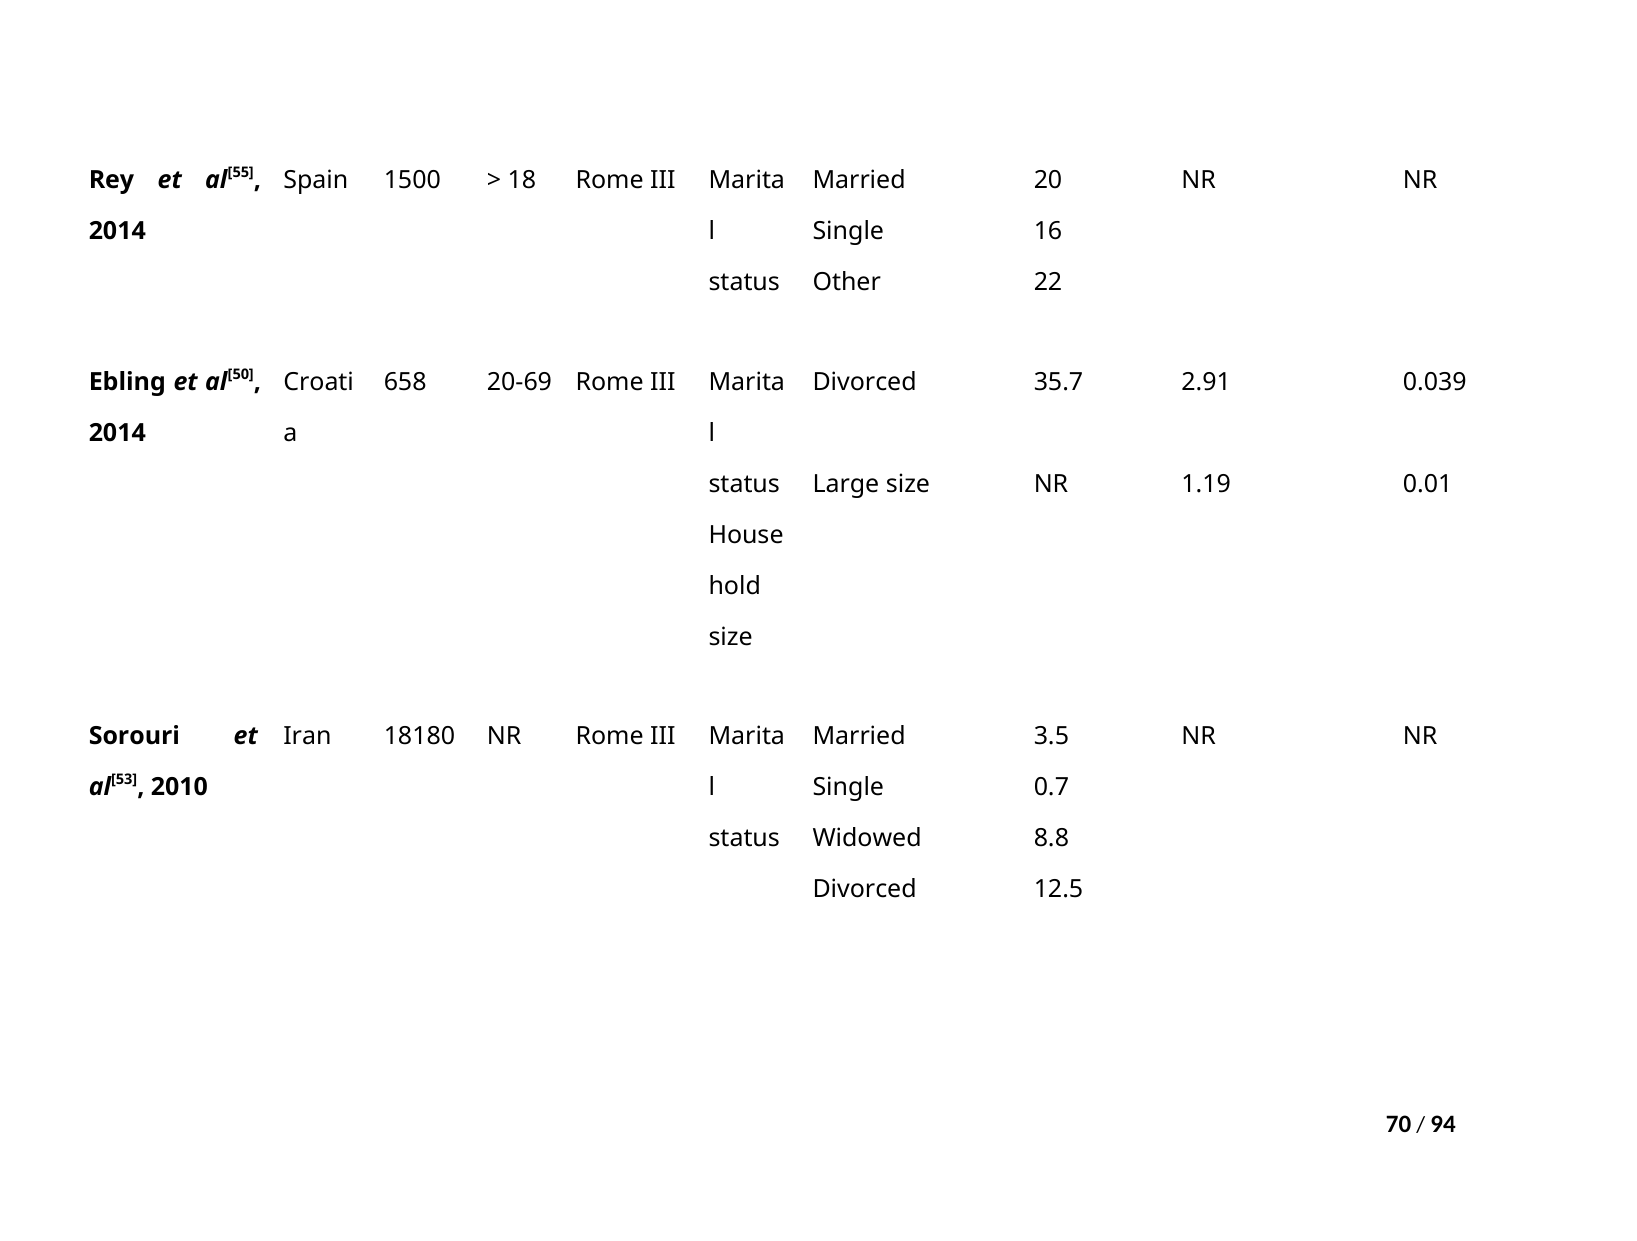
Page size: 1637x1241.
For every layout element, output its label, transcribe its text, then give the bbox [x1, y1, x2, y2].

table_cell Marital status [697, 718, 801, 970]
table_cell Marital status [697, 162, 801, 363]
table_cell NR [1391, 718, 1510, 970]
table_cell 0.039 0.01 [1391, 363, 1510, 718]
table_cell Croatia [272, 363, 372, 718]
table_cell 658 [372, 363, 475, 718]
table_cell Ebling et al[50], 2014 [77, 363, 272, 718]
table_cell 35.7 NR [1022, 363, 1170, 718]
table_cell 1500 [372, 162, 475, 363]
table_cell Rome III [564, 162, 697, 363]
table_cell > 18 [475, 162, 564, 363]
table_cell 3.5 0.7 8.8 12.5 [1022, 718, 1170, 970]
table_cell NR [475, 718, 564, 970]
table_cell 18180 [372, 718, 475, 970]
table_cell Married Single Widowed Divorced [801, 718, 1022, 970]
table_cell 2.91 1.19 [1170, 363, 1391, 718]
table_cell Spain [272, 162, 372, 363]
table_cell Rome III [564, 718, 697, 970]
table_cell Sorouri et al[53], 2010 [77, 718, 272, 970]
table_cell 20-69 [475, 363, 564, 718]
table_cell NR [1170, 718, 1391, 970]
table_cell Married Single Other [801, 162, 1022, 363]
table_cell Rome III [564, 363, 697, 718]
table_cell NR [1170, 162, 1391, 363]
table_cell Rey et al[55], 2014 [77, 162, 272, 363]
table_cell 20 16 22 [1022, 162, 1170, 363]
table_cell Divorced Large size [801, 363, 1022, 718]
table_cell Iran [272, 718, 372, 970]
table_cell Marital status House hold size [697, 363, 801, 718]
table_cell NR [1391, 162, 1510, 363]
